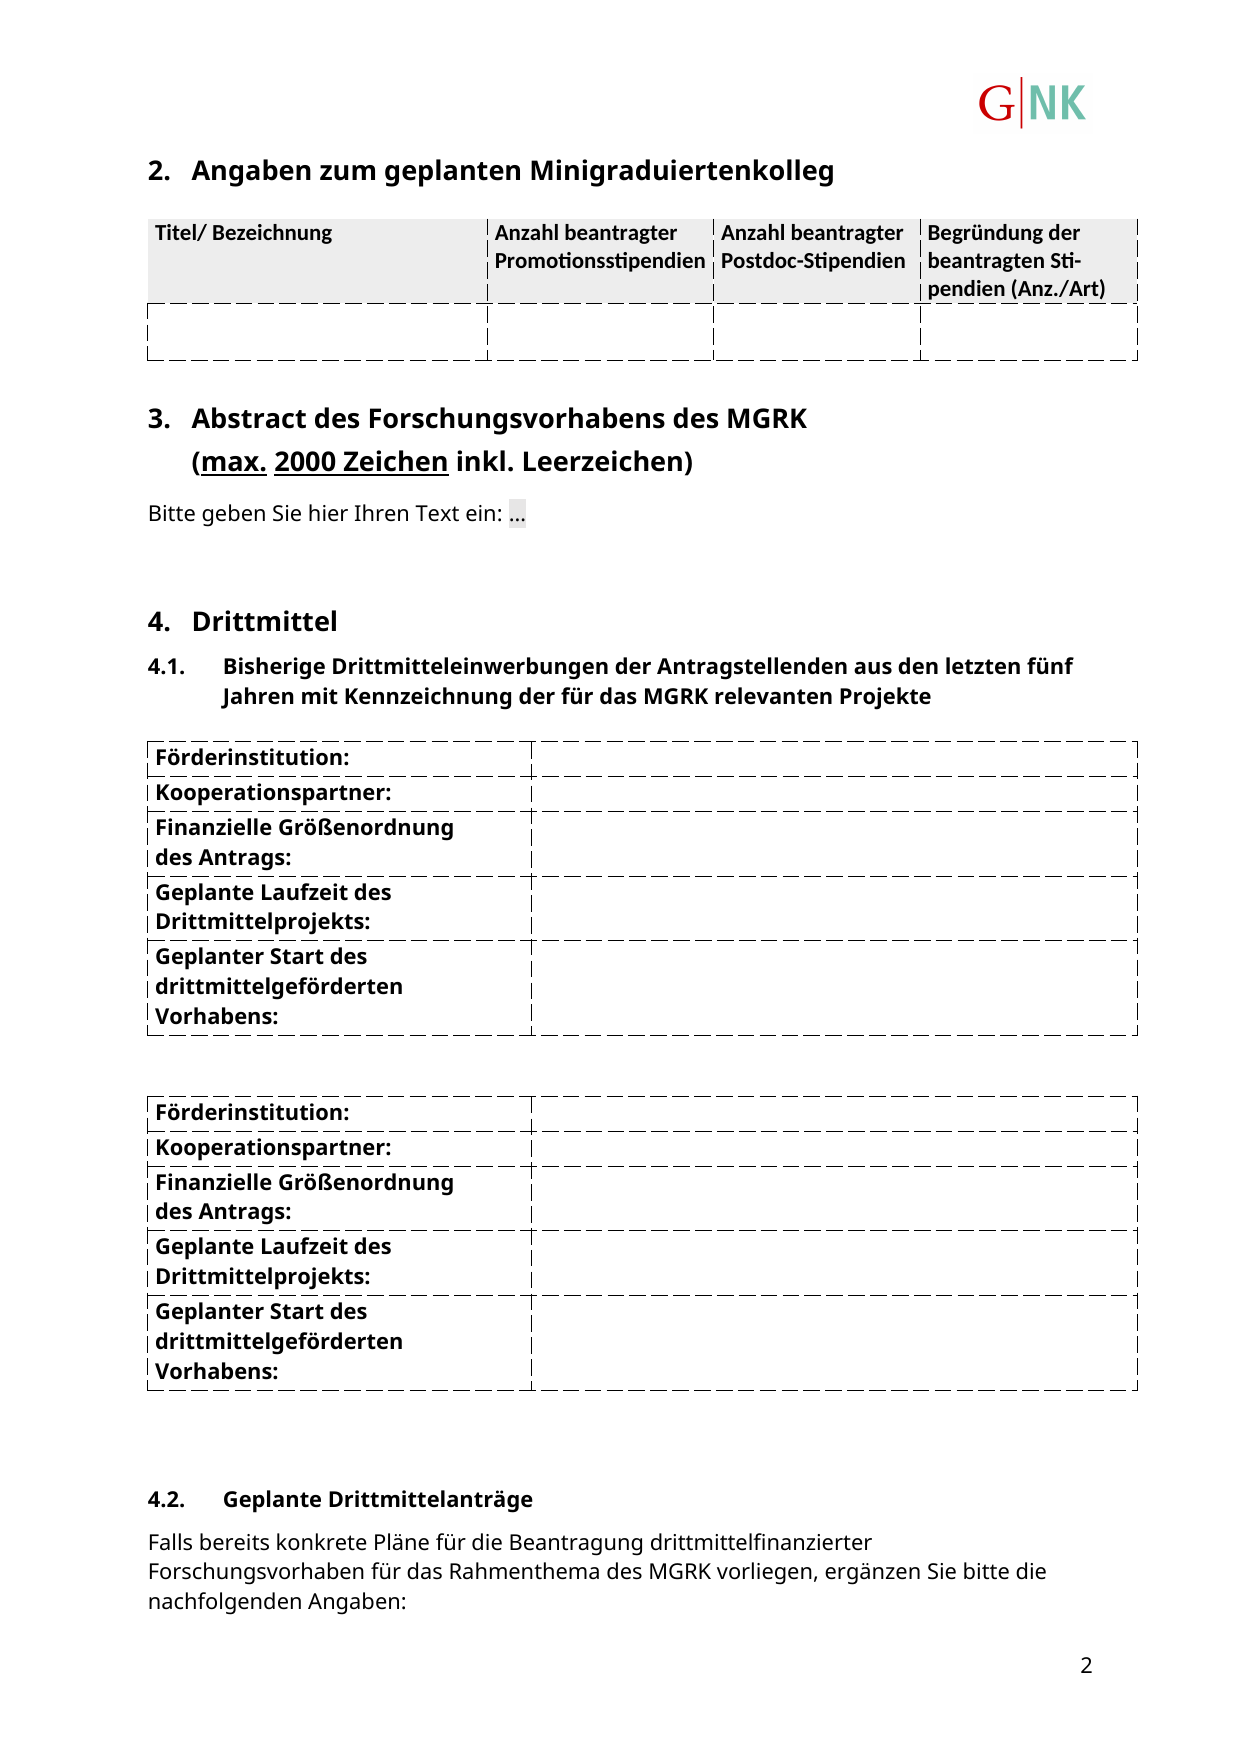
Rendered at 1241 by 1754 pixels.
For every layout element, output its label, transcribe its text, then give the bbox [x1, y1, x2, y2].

table_header Förderinstitution: [148, 741, 532, 776]
table_cell Finanzielle Größenordnung des Antrags: [148, 1166, 532, 1230]
table_cell [532, 940, 1137, 1035]
picture [972, 73, 1093, 134]
table_header Anzahl beantragter Promotionsstipendien [487, 219, 713, 303]
table_cell [714, 303, 920, 360]
table_header Anzahl beantragter Postdoc-Stipendien [714, 219, 920, 303]
table_cell Geplanter Start des drittmittelgeförderten Vorhabens: [148, 1295, 532, 1390]
table_header Förderinstitution: [148, 1096, 532, 1131]
table_header Begründung der beantragten Sti-pendien (Anz./Art) [920, 219, 1137, 303]
table_cell [532, 1230, 1137, 1295]
table_cell Kooperationspartner: [148, 776, 532, 811]
table_cell [532, 876, 1137, 940]
table_header [532, 741, 1137, 776]
table_cell [487, 303, 713, 360]
table_cell Kooperationspartner: [148, 1131, 532, 1166]
table_cell [532, 776, 1137, 811]
table_header Titel/ Bezeichnung [148, 219, 487, 303]
table_cell [920, 303, 1137, 360]
subtitle Bisherige Drittmitteleinwerbungen der Antragstellenden aus den letzten fünf Jahren mit Kennzeichnung der für das MGRK relevanten Projekte [148, 651, 1092, 711]
table_cell [532, 811, 1137, 876]
text Bitte geben Sie hier Ihren Text ein: … [148, 498, 1092, 528]
table_cell Geplante Laufzeit des Drittmittelprojekts: [148, 1230, 532, 1295]
table_cell [148, 303, 487, 360]
table_cell [532, 1166, 1137, 1230]
table_cell [532, 1295, 1137, 1390]
table_cell Geplanter Start des drittmittelgeförderten Vorhabens: [148, 940, 532, 1035]
table_cell Finanzielle Größenordnung des Antrags: [148, 811, 532, 876]
subtitle Drittmittel [148, 602, 1092, 639]
text Falls bereits konkrete Pläne für die Beantragung drittmittelfinanzierter Forschungsvorhaben für das Rahmenthema des MGRK vorliegen, ergänzen Sie bitte die nachfolgenden Angaben: [148, 1527, 1092, 1616]
subtitle Abstract des Forschungsvorhabens des MGRK (max. 2000 Zeichen inkl. Leerzeichen) [148, 400, 1092, 480]
table_cell Geplante Laufzeit des Drittmittelprojekts: [148, 876, 532, 940]
subtitle Angaben zum geplanten Minigraduiertenkolleg [148, 152, 1092, 189]
table_cell [532, 1131, 1137, 1166]
table_header [532, 1096, 1137, 1131]
subtitle Geplante Drittmittelanträge [148, 1484, 1092, 1514]
